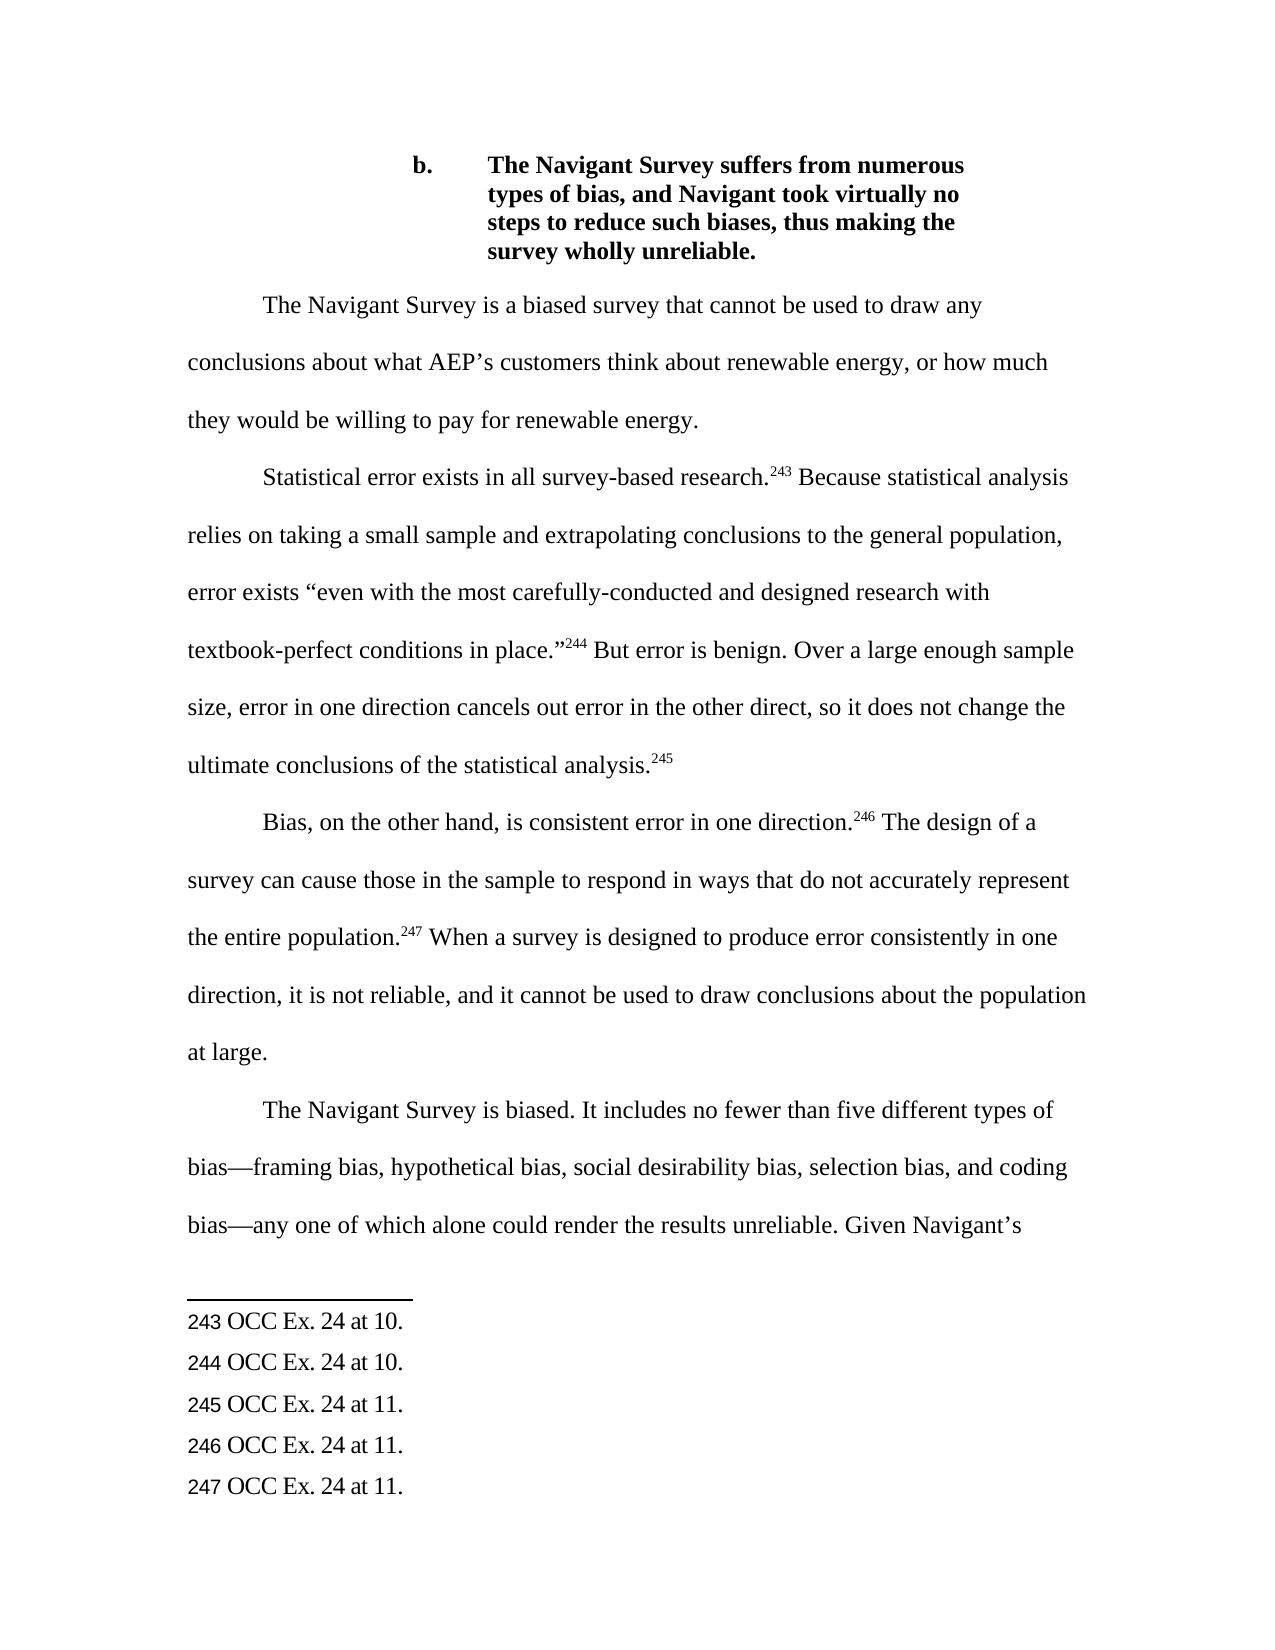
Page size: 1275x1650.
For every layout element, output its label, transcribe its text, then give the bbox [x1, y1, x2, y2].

subtitle b. The Navigant Survey suffers from numerous types of bias, and Navigant took virtually no steps to reduce such biases, thus making the survey wholly unreliable. [412, 150, 1012, 265]
text The Navigant Survey is a biased survey that cannot be used to draw any conclusions about what AEP’s customers think about renewable energy, or how much they would be willing to pay for renewable energy. [187, 290, 1087, 434]
text Bias, on the other hand, is consistent error in one direction. The design of a survey can cause those in the sample to respond in ways that do not accurately represent the entire population. When a survey is designed to produce error consistently in one direction, it is not reliable, and it cannot be used to draw conclusions about the population at large. [187, 807, 1087, 1066]
text Statistical error exists in all survey-based research. Because statistical analysis relies on taking a small sample and extrapolating conclusions to the general population, error exists “even with the most carefully-conducted and designed research with textbook-perfect conditions in place.” But error is benign. Over a large enough sample size, error in one direction cancels out error in the other direct, so it does not change the ultimate conclusions of the statistical analysis. [187, 462, 1087, 779]
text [187, 1095, 1087, 1239]
